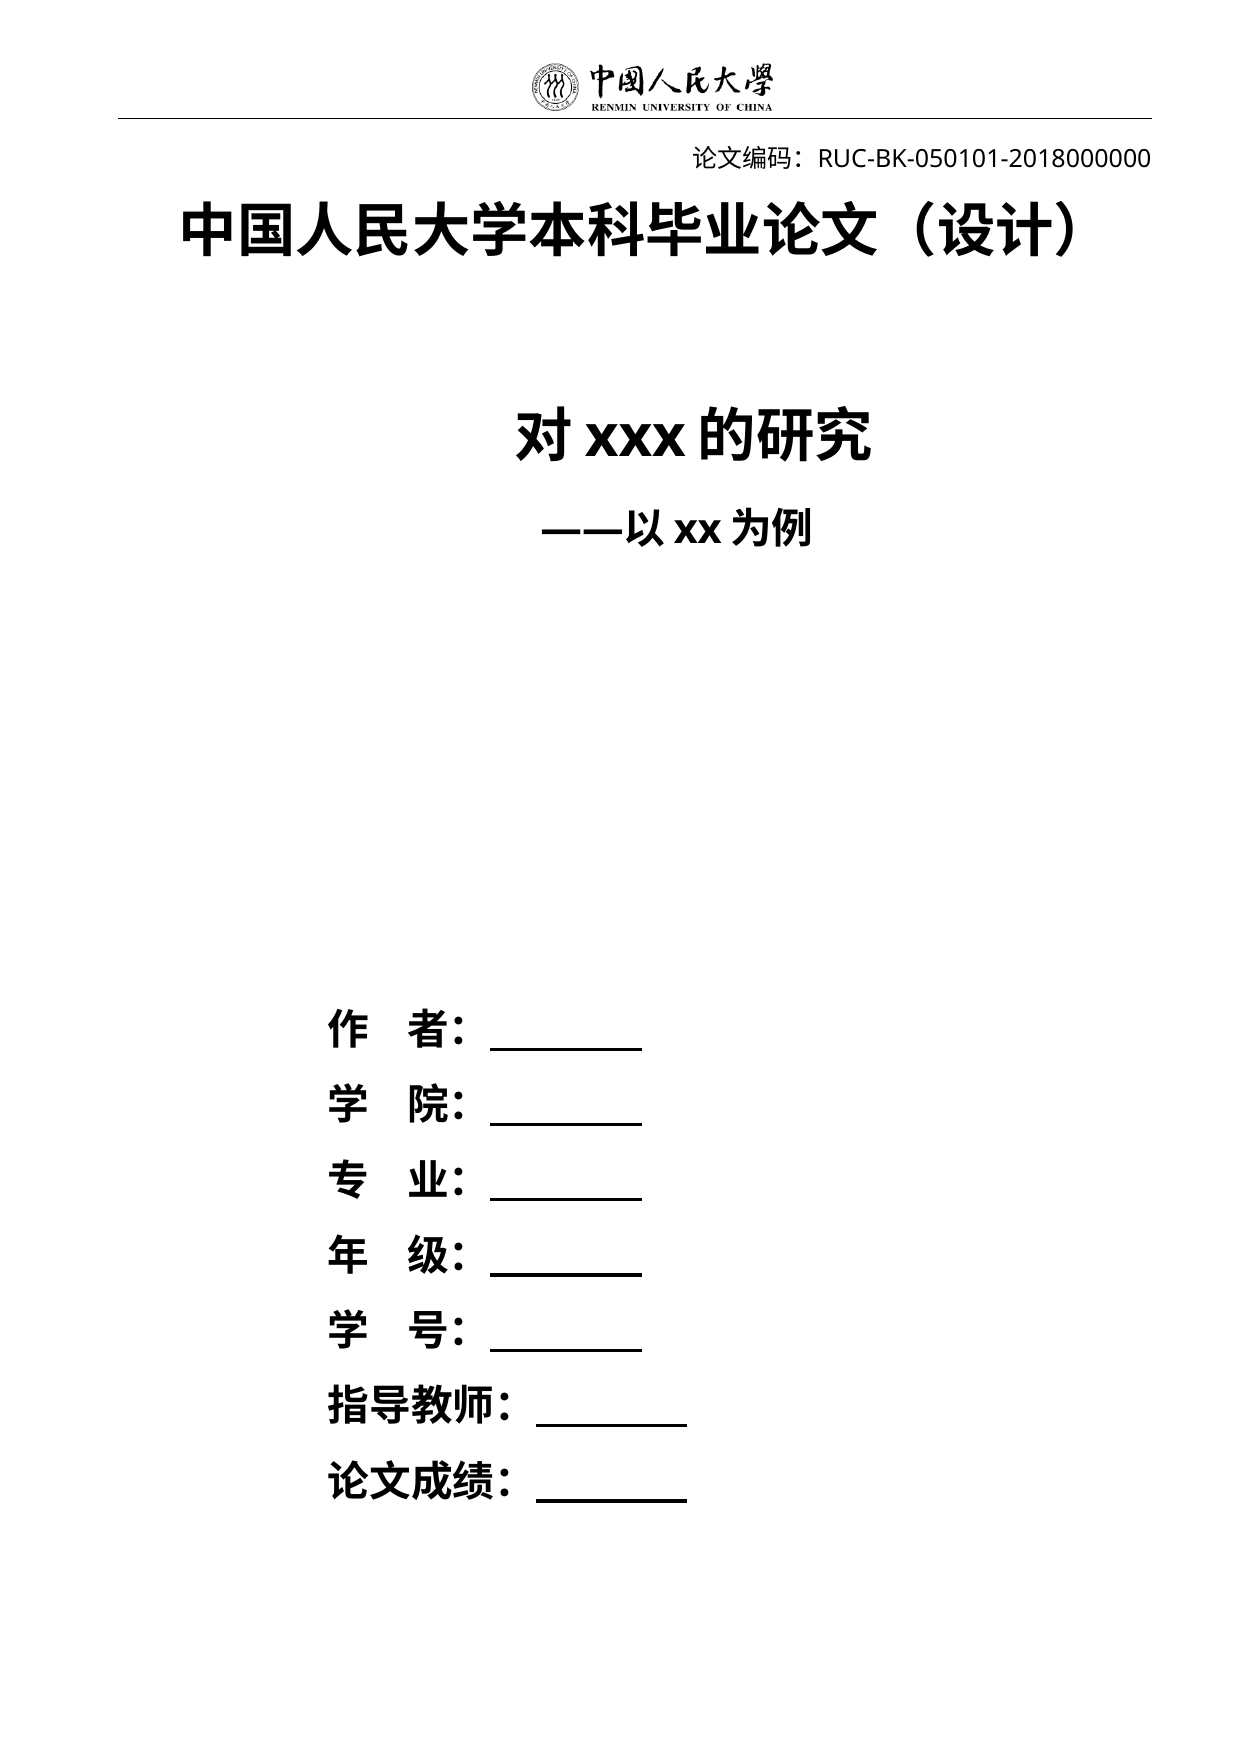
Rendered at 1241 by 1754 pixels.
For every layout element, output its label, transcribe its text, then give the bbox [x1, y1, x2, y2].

text 中国人民大学本科毕业论文（设计） [118, 184, 1152, 268]
text 学 号： [118, 1297, 1152, 1357]
text 作 者： [118, 996, 1152, 1056]
text 指导教师： [118, 1372, 1152, 1433]
text 年 级： [118, 1222, 1152, 1282]
text 论文成绩： [118, 1448, 1152, 1508]
text 学 院： [118, 1071, 1152, 1132]
text 论文编码：RUC-BK-050101-2018000000 [118, 139, 1152, 175]
text 对xxx的研究 [118, 389, 1152, 473]
text 专 业： [118, 1147, 1152, 1207]
picture [531, 57, 776, 116]
text ——以xx为例 [118, 495, 1152, 555]
